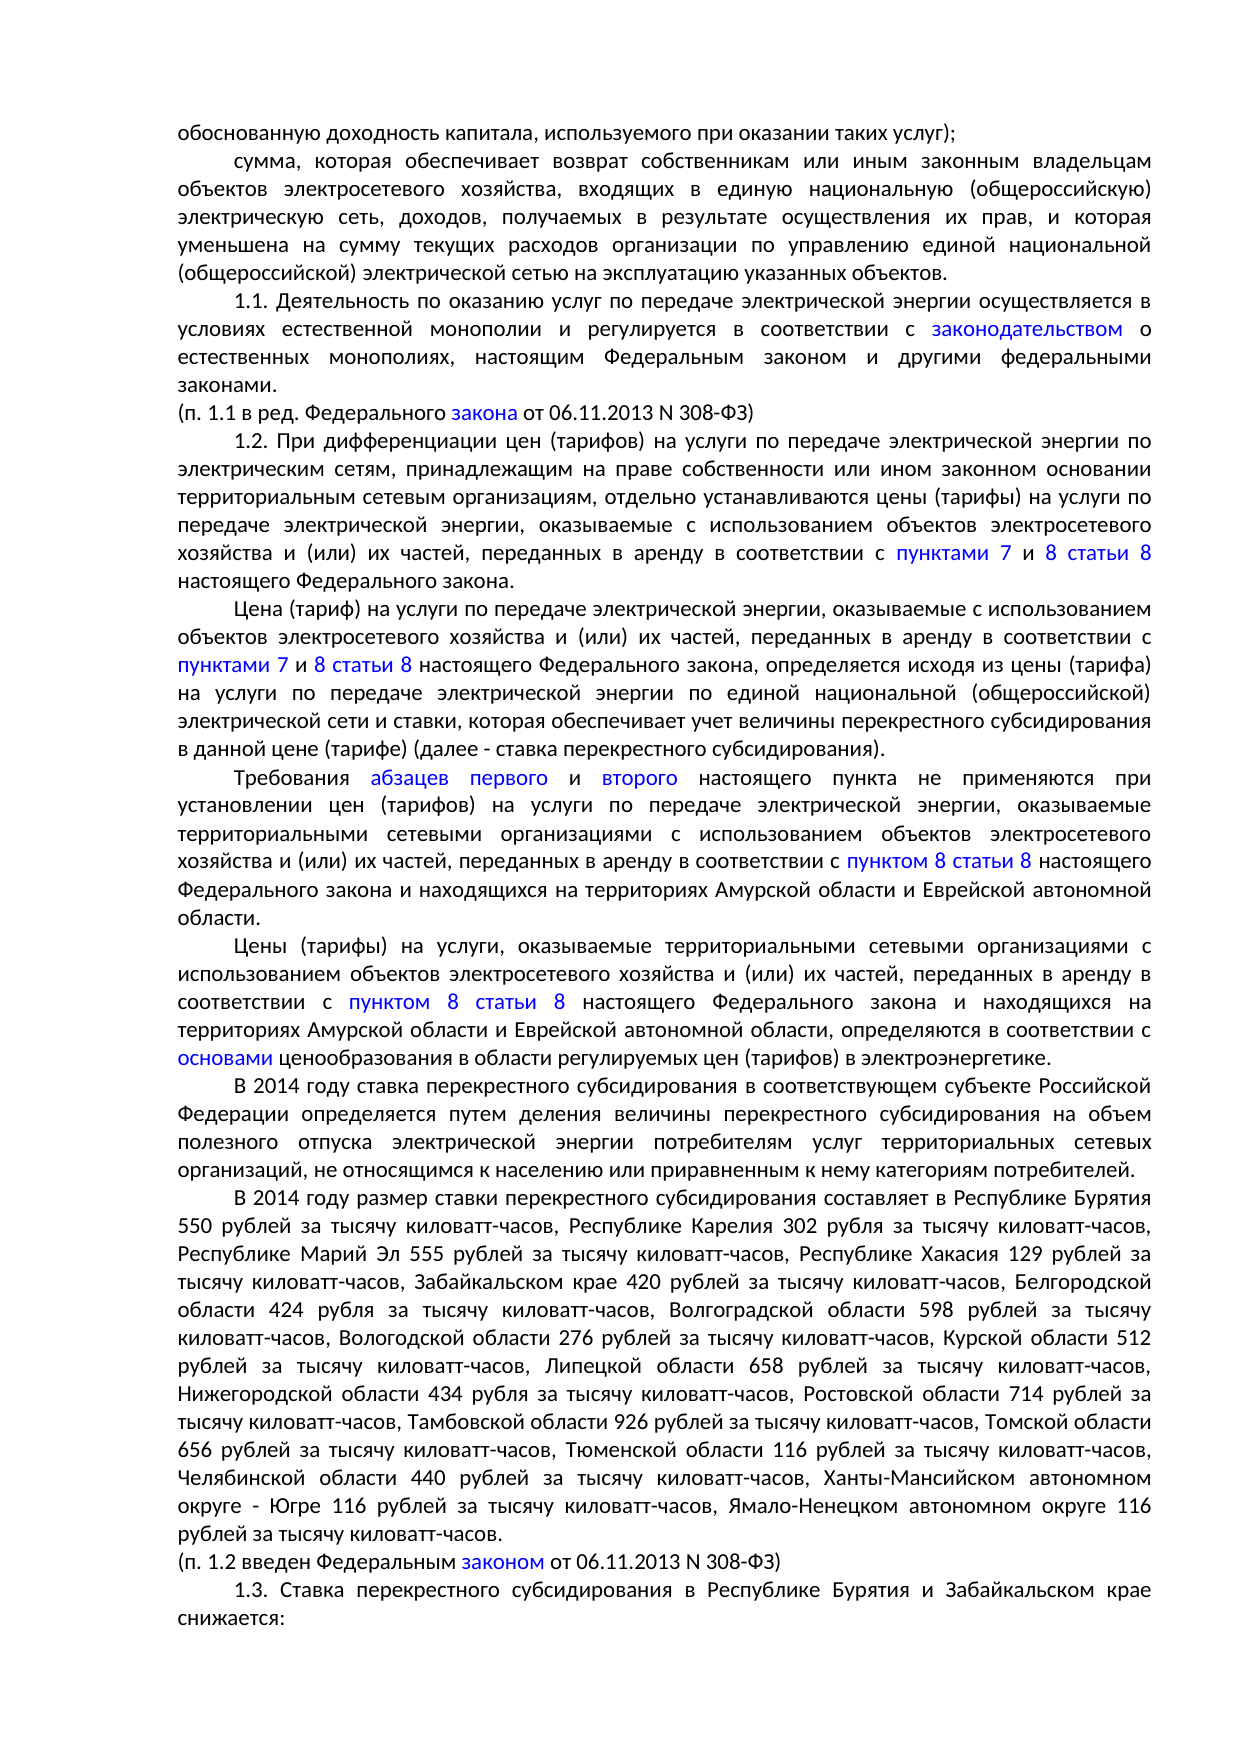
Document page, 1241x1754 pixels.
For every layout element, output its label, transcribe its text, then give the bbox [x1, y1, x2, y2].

text В 2014 году ставка перекрестного субсидирования в соответствующем субъекте Российской Федерации определяется путем деления величины перекрестного субсидирования на объем полезного отпуска электрической энергии потребителям услуг территориальных сетевых организаций, не относящимся к населению или приравненным к нему категориям потребителей. [177, 1071, 1152, 1183]
text (п. 1.1 в ред. Федерального закона от 06.11.2013 N 308-ФЗ) [177, 398, 1152, 426]
text (п. 1.2 введен Федеральным законом от 06.11.2013 N 308-ФЗ) [177, 1547, 1152, 1575]
text Цены (тарифы) на услуги, оказываемые территориальными сетевыми организациями с использованием объектов электросетевого хозяйства и (или) их частей, переданных в аренду в соответствии с пунктом 8 статьи 8 настоящего Федерального закона и находящихся на территориях Амурской области и Еврейской автономной области, определяются в соответствии с основами ценообразования в области регулируемых цен (тарифов) в электроэнергетике. [177, 931, 1152, 1071]
text 1.2. При дифференциации цен (тарифов) на услуги по передаче электрической энергии по электрическим сетям, принадлежащим на праве собственности или ином законном основании территориальным сетевым организациям, отдельно устанавливаются цены (тарифы) на услуги по передаче электрической энергии, оказываемые с использованием объектов электросетевого хозяйства и (или) их частей, переданных в аренду в соответствии с пунктами 7 и 8 статьи 8 настоящего Федерального закона. [177, 426, 1152, 594]
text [177, 118, 1152, 146]
text 1.3. Ставка перекрестного субсидирования в Республике Бурятия и Забайкальском крае снижается: [177, 1575, 1152, 1631]
text сумма, которая обеспечивает возврат собственникам или иным законным владельцам объектов электросетевого хозяйства, входящих в единую национальную (общероссийскую) электрическую сеть, доходов, получаемых в результате осуществления их прав, и которая уменьшена на сумму текущих расходов организации по управлению единой национальной (общероссийской) электрической сетью на эксплуатацию указанных объектов. [177, 146, 1152, 286]
text Требования абзацев первого и второго настоящего пункта не применяются при установлении цен (тарифов) на услуги по передаче электрической энергии, оказываемые территориальными сетевыми организациями с использованием объектов электросетевого хозяйства и (или) их частей, переданных в аренду в соответствии с пунктом 8 статьи 8 настоящего Федерального закона и находящихся на территориях Амурской области и Еврейской автономной области. [177, 763, 1152, 931]
text В 2014 году размер ставки перекрестного субсидирования составляет в Республике Бурятия 550 рублей за тысячу киловатт-часов, Республике Карелия 302 рубля за тысячу киловатт-часов, Республике Марий Эл 555 рублей за тысячу киловатт-часов, Республике Хакасия 129 рублей за тысячу киловатт-часов, Забайкальском крае 420 рублей за тысячу киловатт-часов, Белгородской области 424 рубля за тысячу киловатт-часов, Волгоградской области 598 рублей за тысячу киловатт-часов, Вологодской области 276 рублей за тысячу киловатт-часов, Курской области 512 рублей за тысячу киловатт-часов, Липецкой области 658 рублей за тысячу киловатт-часов, Нижегородской области 434 рубля за тысячу киловатт-часов, Ростовской области 714 рублей за тысячу киловатт-часов, Тамбовской области 926 рублей за тысячу киловатт-часов, Томской области 656 рублей за тысячу киловатт-часов, Тюменской области 116 рублей за тысячу киловатт-часов, Челябинской области 440 рублей за тысячу киловатт-часов, Ханты-Мансийском автономном округе - Югре 116 рублей за тысячу киловатт-часов, Ямало-Ненецком автономном округе 116 рублей за тысячу киловатт-часов. [177, 1183, 1152, 1547]
text Цена (тариф) на услуги по передаче электрической энергии, оказываемые с использованием объектов электросетевого хозяйства и (или) их частей, переданных в аренду в соответствии с пунктами 7 и 8 статьи 8 настоящего Федерального закона, определяется исходя из цены (тарифа) на услуги по передаче электрической энергии по единой национальной (общероссийской) электрической сети и ставки, которая обеспечивает учет величины перекрестного субсидирования в данной цене (тарифе) (далее - ставка перекрестного субсидирования). [177, 594, 1152, 763]
text 1.1. Деятельность по оказанию услуг по передаче электрической энергии осуществляется в условиях естественной монополии и регулируется в соответствии с законодательством о естественных монополиях, настоящим Федеральным законом и другими федеральными законами. [177, 286, 1152, 398]
